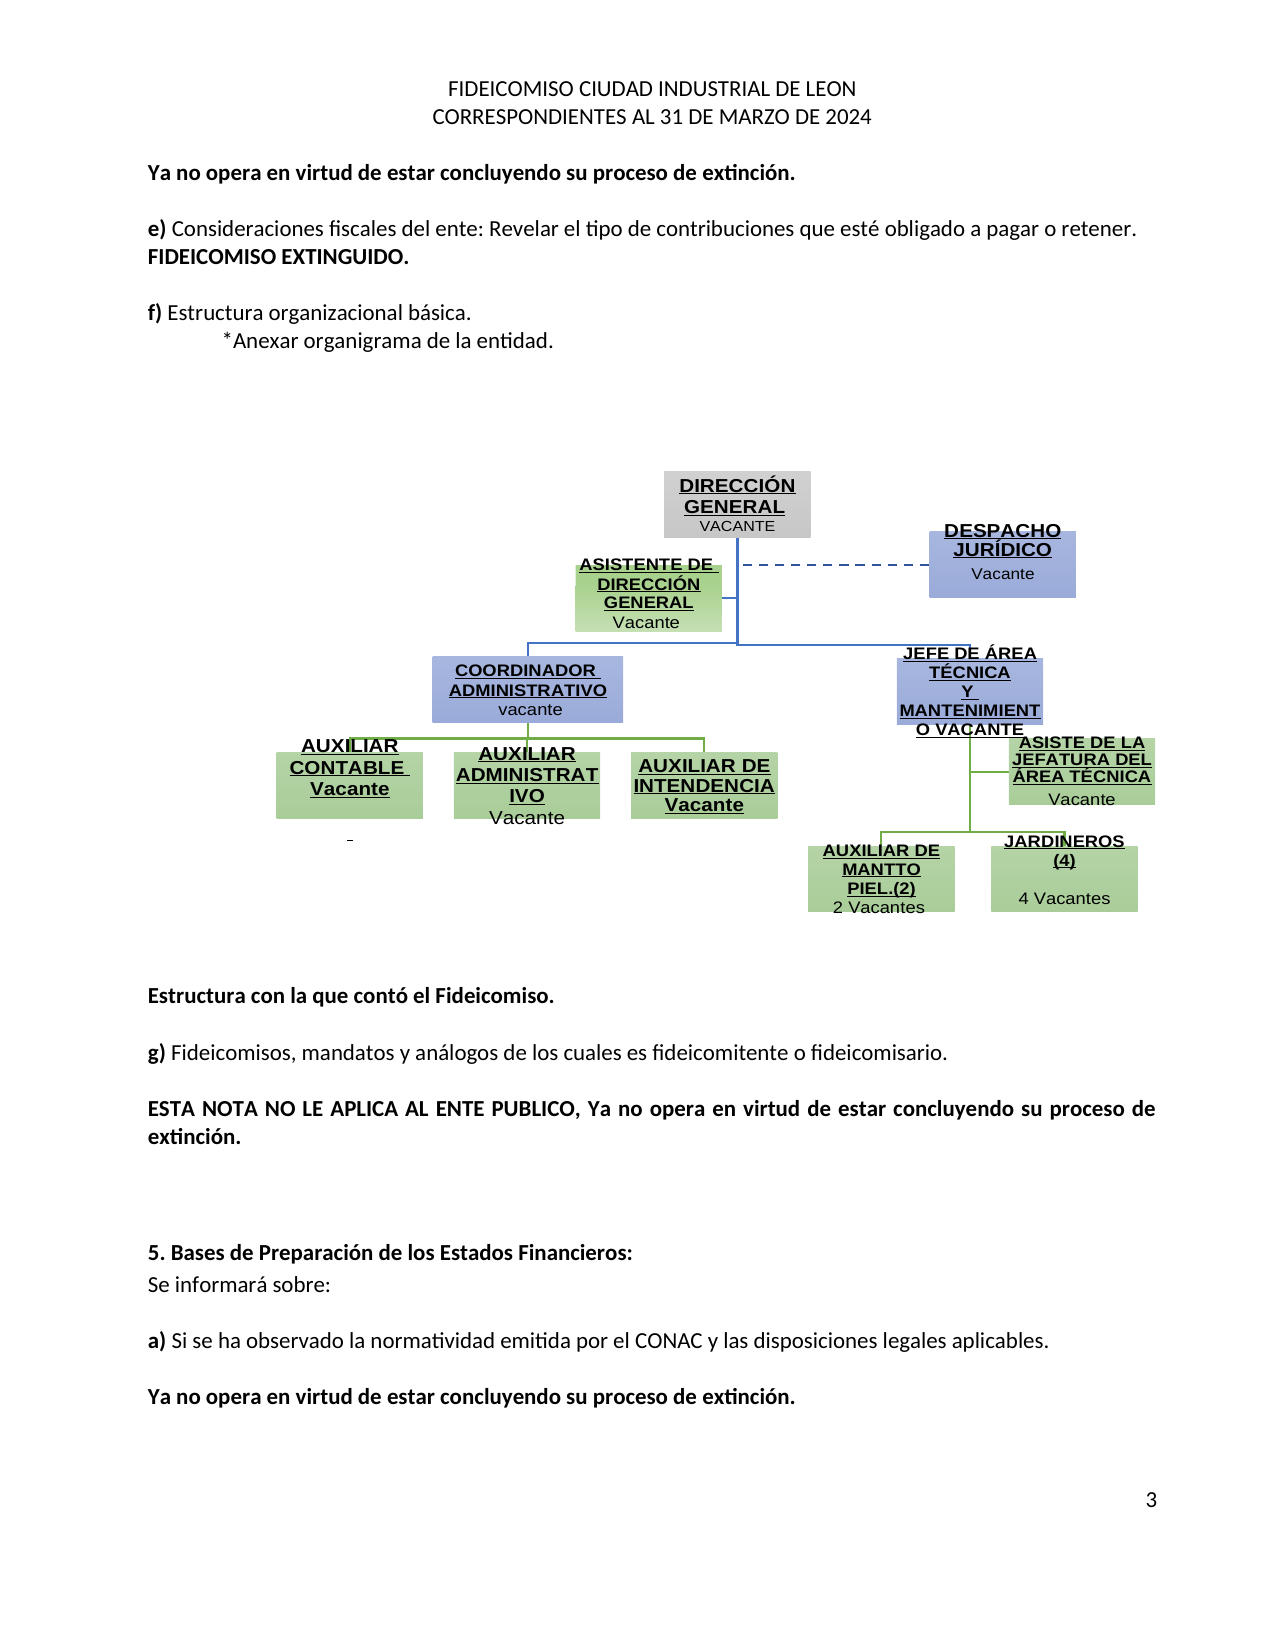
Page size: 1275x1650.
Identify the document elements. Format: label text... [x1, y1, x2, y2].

text FIDEICOMISO EXTINGUIDO. [148, 242, 1157, 270]
subtitle 5. Bases de Preparación de los Estados Financieros: [148, 1238, 1157, 1266]
text Ya no opera en virtud de estar concluyendo su proceso de extinción. [148, 1382, 1157, 1410]
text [148, 158, 1157, 186]
text ESTA NOTA NO LE APLICA AL ENTE PUBLICO, Ya no opera en virtud de estar concluyendo su proceso de extinción. [148, 1094, 1157, 1150]
text f) Estructura organizacional básica. [148, 298, 1157, 326]
text e) Consideraciones fiscales del ente: Revelar el tipo de contribuciones que esté obligado a pagar o retener. [148, 214, 1157, 242]
text g) Fideicomisos, mandatos y análogos de los cuales es fideicomitente o fideicomisario. [148, 1038, 1157, 1066]
text Se informará sobre: [148, 1270, 1157, 1298]
text Estructura con la que contó el Fideicomiso. [148, 982, 1157, 1010]
text a) Si se ha observado la normatividad emitida por el CONAC y las disposiciones legales aplicables. [148, 1326, 1157, 1354]
text *Anexar organigrama de la entidad. [148, 326, 1157, 354]
